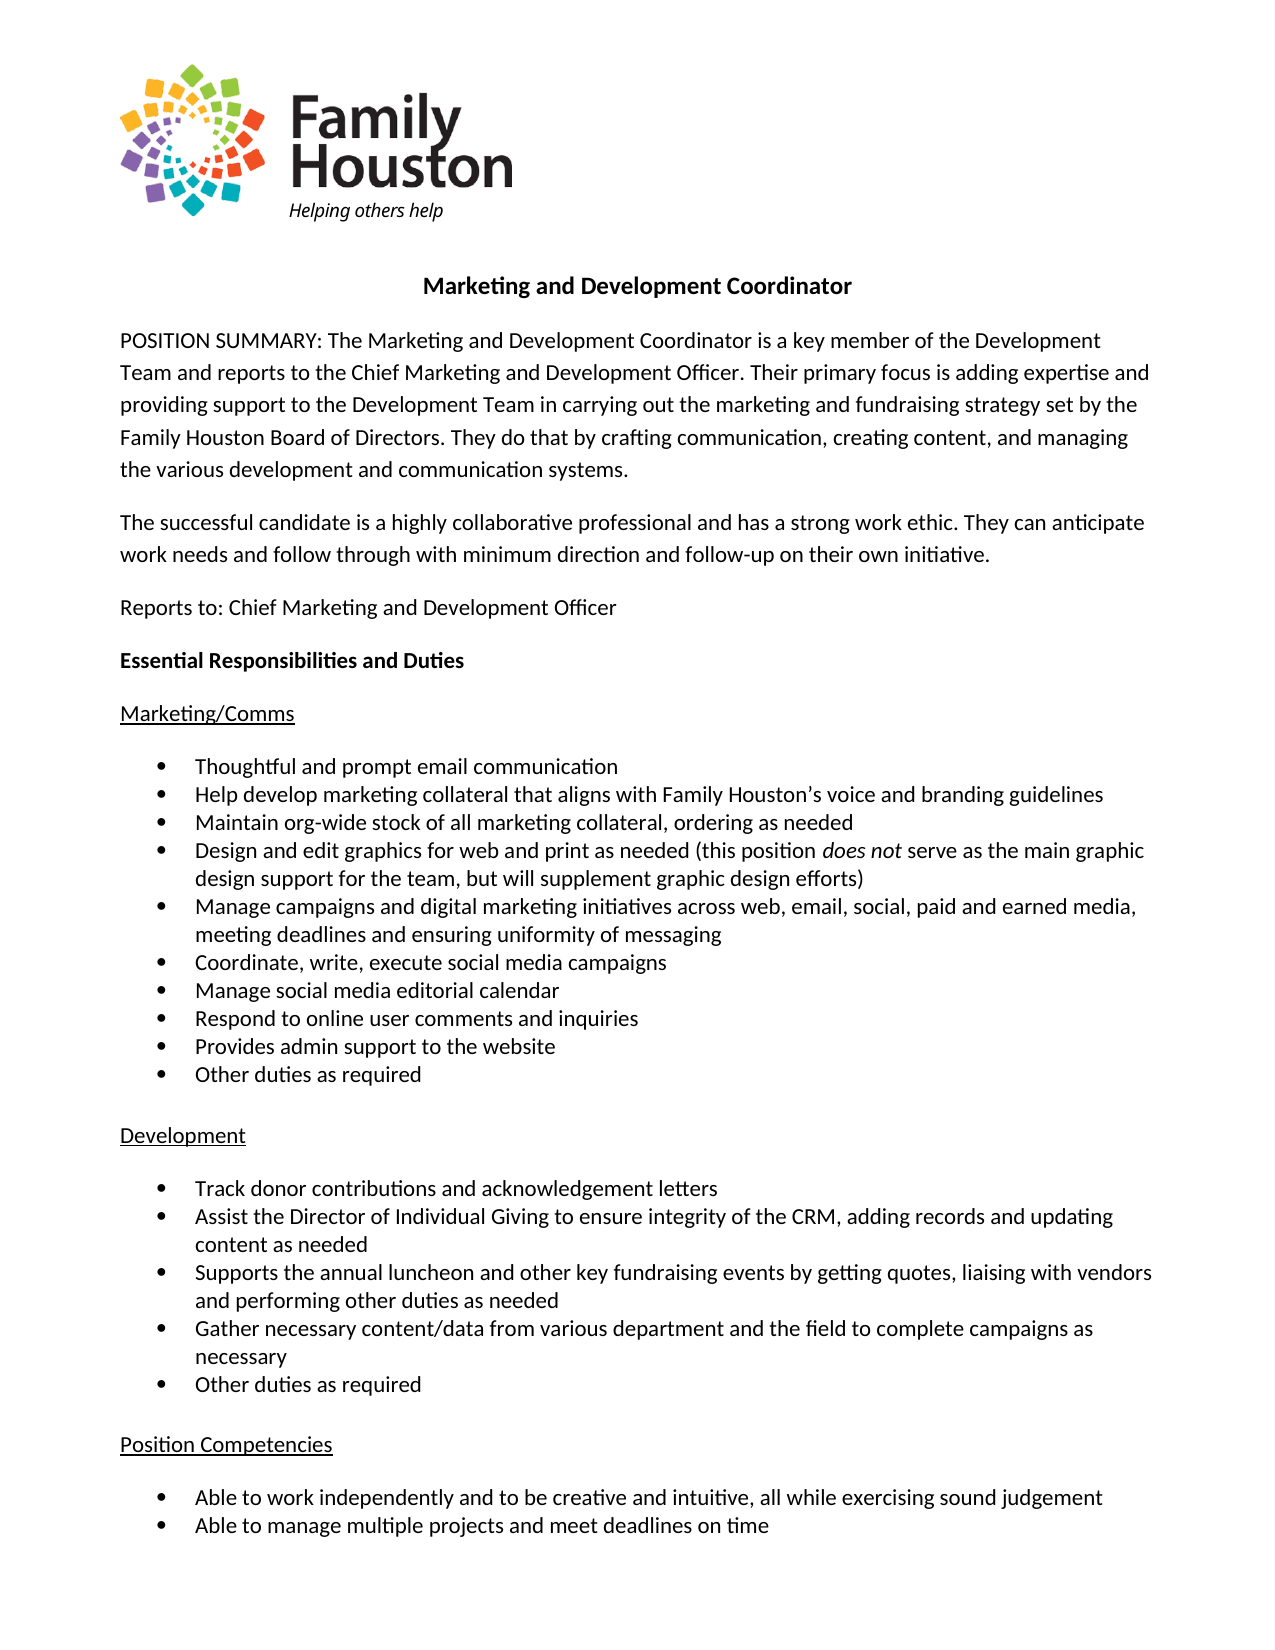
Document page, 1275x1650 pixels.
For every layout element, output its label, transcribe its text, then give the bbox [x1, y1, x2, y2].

list Maintain org-wide stock of all marketing collateral, ordering as needed [157, 808, 1155, 836]
list Able to work independently and to be creative and intuitive, all while exercising sound judgement [157, 1483, 1155, 1511]
picture [434, 208, 440, 216]
text POSITION SUMMARY: The Marketing and Development Coordinator is a key member of the Development Team and reports to the Chief Marketing and Development Officer. Their primary focus is adding expertise and providing support to the Development Team in carrying out the marketing and fundraising strategy set by the Family Houston Board of Directors. They do that by crafting communication, creating content, and managing the various development and communication systems. [120, 326, 1155, 483]
text The successful candidate is a highly collaborative professional and has a strong work ethic. They can anticipate work needs and follow through with minimum direction and follow-up on their own initiative. [120, 508, 1155, 568]
list Coordinate, write, execute social media campaigns [157, 948, 1155, 976]
text Essential Responsibilities and Duties [120, 646, 1155, 674]
picture [392, 208, 401, 216]
picture [342, 208, 347, 216]
list Supports the annual luncheon and other key fundraising events by getting quotes, liaising with vendors and performing other duties as needed [157, 1258, 1155, 1314]
text Reports to: Chief Marketing and Development Officer [120, 593, 1155, 621]
picture [332, 208, 337, 216]
list Assist the Director of Individual Giving to ensure integrity of the CRM, adding records and updating content as needed [157, 1202, 1155, 1258]
list Other duties as required [157, 1061, 1155, 1088]
list Manage campaigns and digital marketing initiatives across web, email, social, paid and earned media, meeting deadlines and ensuring uniformity of messaging [157, 892, 1155, 948]
text Development [120, 1088, 1155, 1149]
list Respond to online user comments and inquiries [157, 1004, 1155, 1032]
picture [316, 208, 322, 216]
list Able to manage multiple projects and meet deadlines on time [157, 1511, 1155, 1539]
list Gather necessary content/data from various department and the field to complete campaigns as necessary [157, 1314, 1155, 1370]
list Thoughtful and prompt email communication [157, 752, 1155, 780]
list Other duties as required [157, 1370, 1155, 1398]
picture [120, 62, 512, 216]
list Help develop marketing collateral that aligns with Family Houston’s voice and branding guidelines [157, 780, 1155, 808]
picture [357, 208, 362, 216]
text Marketing/Comms [120, 699, 1155, 727]
picture [372, 208, 378, 216]
text Position Competencies [120, 1398, 1155, 1458]
list Track donor contributions and acknowledgement letters [157, 1174, 1155, 1202]
text Marketing and Development Coordinator [120, 270, 1155, 301]
list Design and edit graphics for web and print as needed (this position does not serve as the main graphic design support for the team, but will supplement graphic design efforts) [157, 836, 1155, 892]
picture [411, 208, 417, 216]
list Manage social media editorial calendar [157, 976, 1155, 1004]
list Provides admin support to the website [157, 1032, 1155, 1061]
